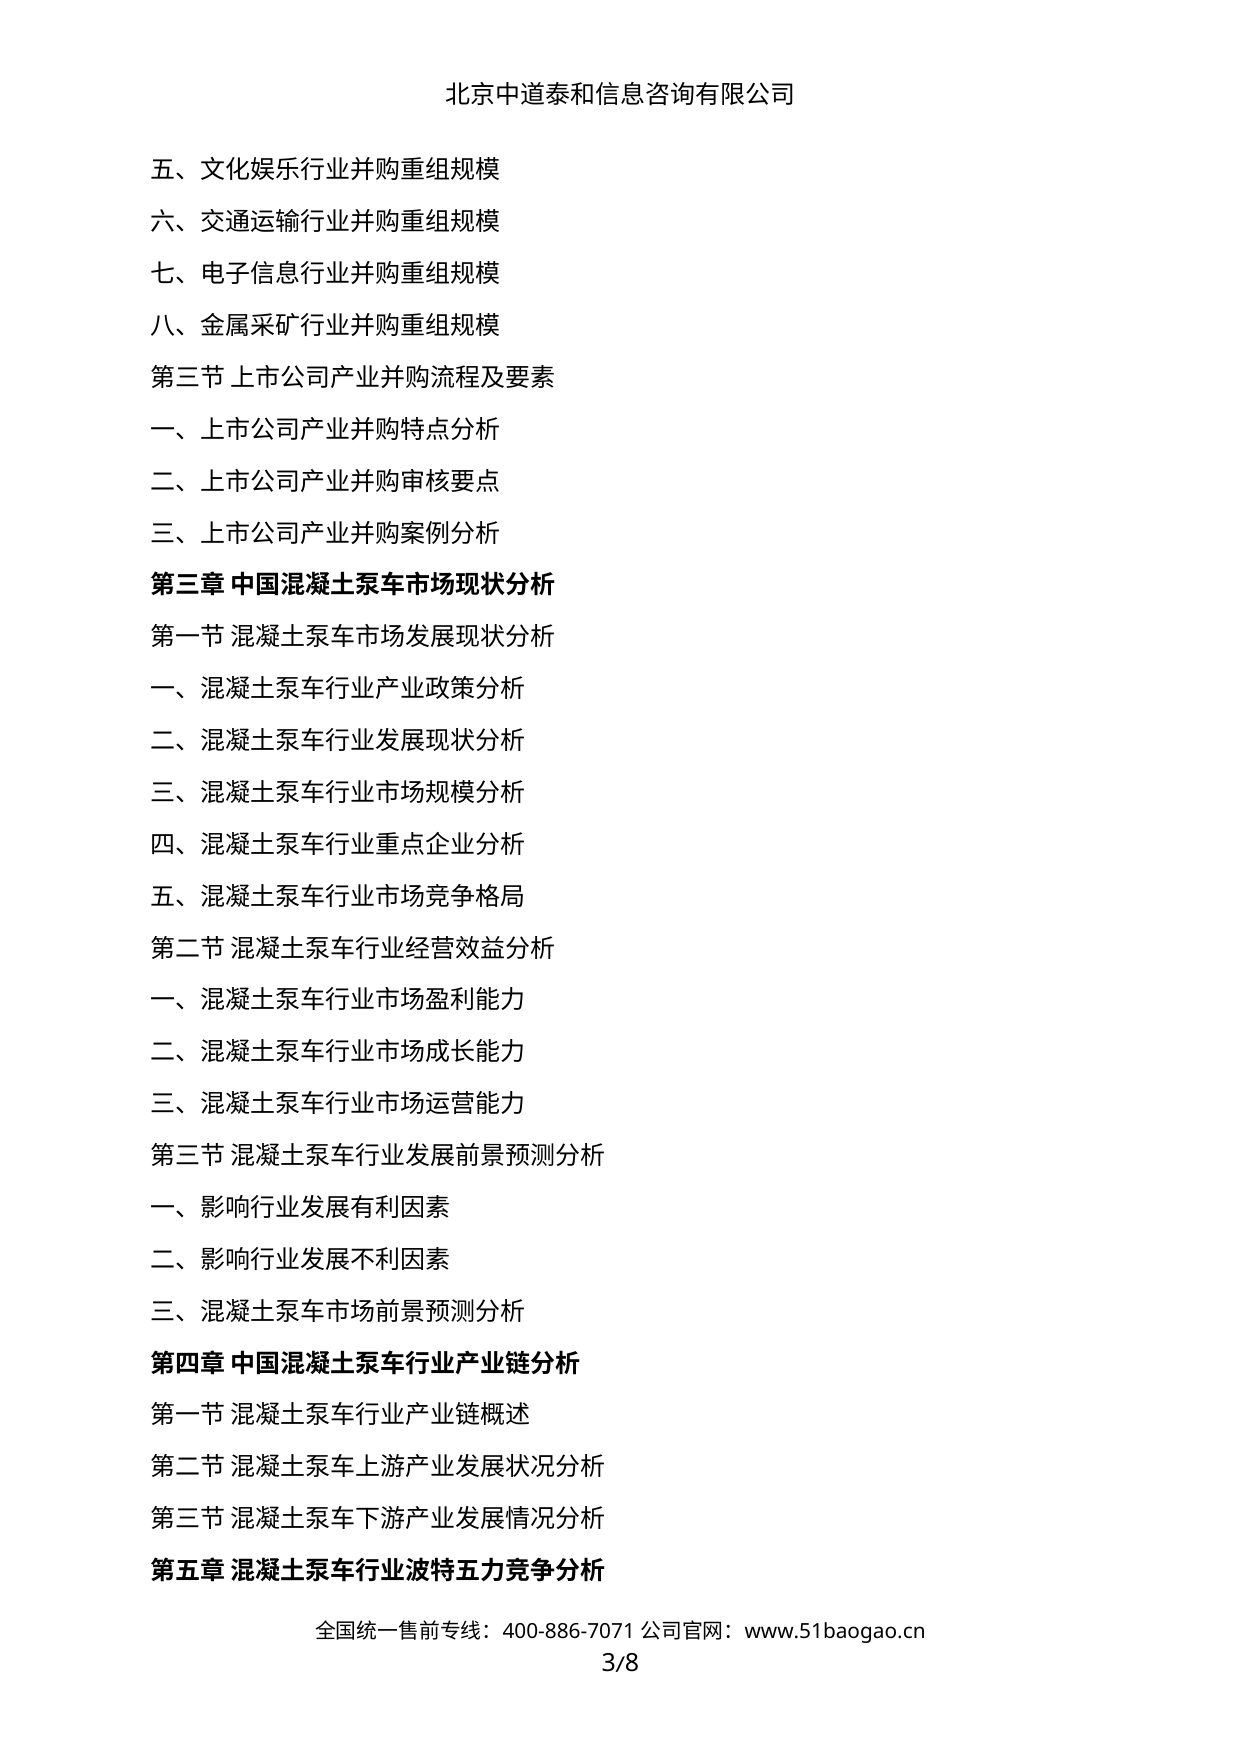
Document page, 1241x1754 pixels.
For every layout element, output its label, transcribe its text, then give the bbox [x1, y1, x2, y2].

text 第三节 上市公司产业并购流程及要素 [150, 357, 1090, 394]
text 三、上市公司产业并购案例分析 [150, 513, 1090, 549]
text 五、文化娱乐行业并购重组规模 [150, 150, 1090, 186]
text 第三章 中国混凝土泵车市场现状分析 [150, 565, 1090, 601]
text 第二节 混凝土泵车行业经营效益分析 [150, 928, 1090, 964]
text 第五章 混凝土泵车行业波特五力竞争分析 [150, 1551, 1090, 1587]
text 五、混凝土泵车行业市场竞争格局 [150, 876, 1090, 912]
text 三、混凝土泵车行业市场规模分析 [150, 772, 1090, 809]
text 第二节 混凝土泵车上游产业发展状况分析 [150, 1447, 1090, 1483]
text 六、交通运输行业并购重组规模 [150, 202, 1090, 238]
text 四、混凝土泵车行业重点企业分析 [150, 824, 1090, 861]
text 第三节 混凝土泵车下游产业发展情况分析 [150, 1499, 1090, 1535]
text 二、影响行业发展不利因素 [150, 1239, 1090, 1276]
text 二、混凝土泵车行业市场成长能力 [150, 1032, 1090, 1068]
text 第四章 中国混凝土泵车行业产业链分析 [150, 1343, 1090, 1379]
text 三、混凝土泵车市场前景预测分析 [150, 1291, 1090, 1327]
text 一、混凝土泵车行业市场盈利能力 [150, 980, 1090, 1016]
text 一、上市公司产业并购特点分析 [150, 409, 1090, 446]
text 二、混凝土泵车行业发展现状分析 [150, 721, 1090, 757]
text 八、金属采矿行业并购重组规模 [150, 306, 1090, 342]
text 二、上市公司产业并购审核要点 [150, 461, 1090, 497]
text 七、电子信息行业并购重组规模 [150, 254, 1090, 290]
text 第一节 混凝土泵车行业产业链概述 [150, 1395, 1090, 1431]
text 三、混凝土泵车行业市场运营能力 [150, 1084, 1090, 1120]
text 一、影响行业发展有利因素 [150, 1187, 1090, 1224]
text 第三节 混凝土泵车行业发展前景预测分析 [150, 1136, 1090, 1172]
text 第一节 混凝土泵车市场发展现状分析 [150, 617, 1090, 653]
text 一、混凝土泵车行业产业政策分析 [150, 669, 1090, 705]
